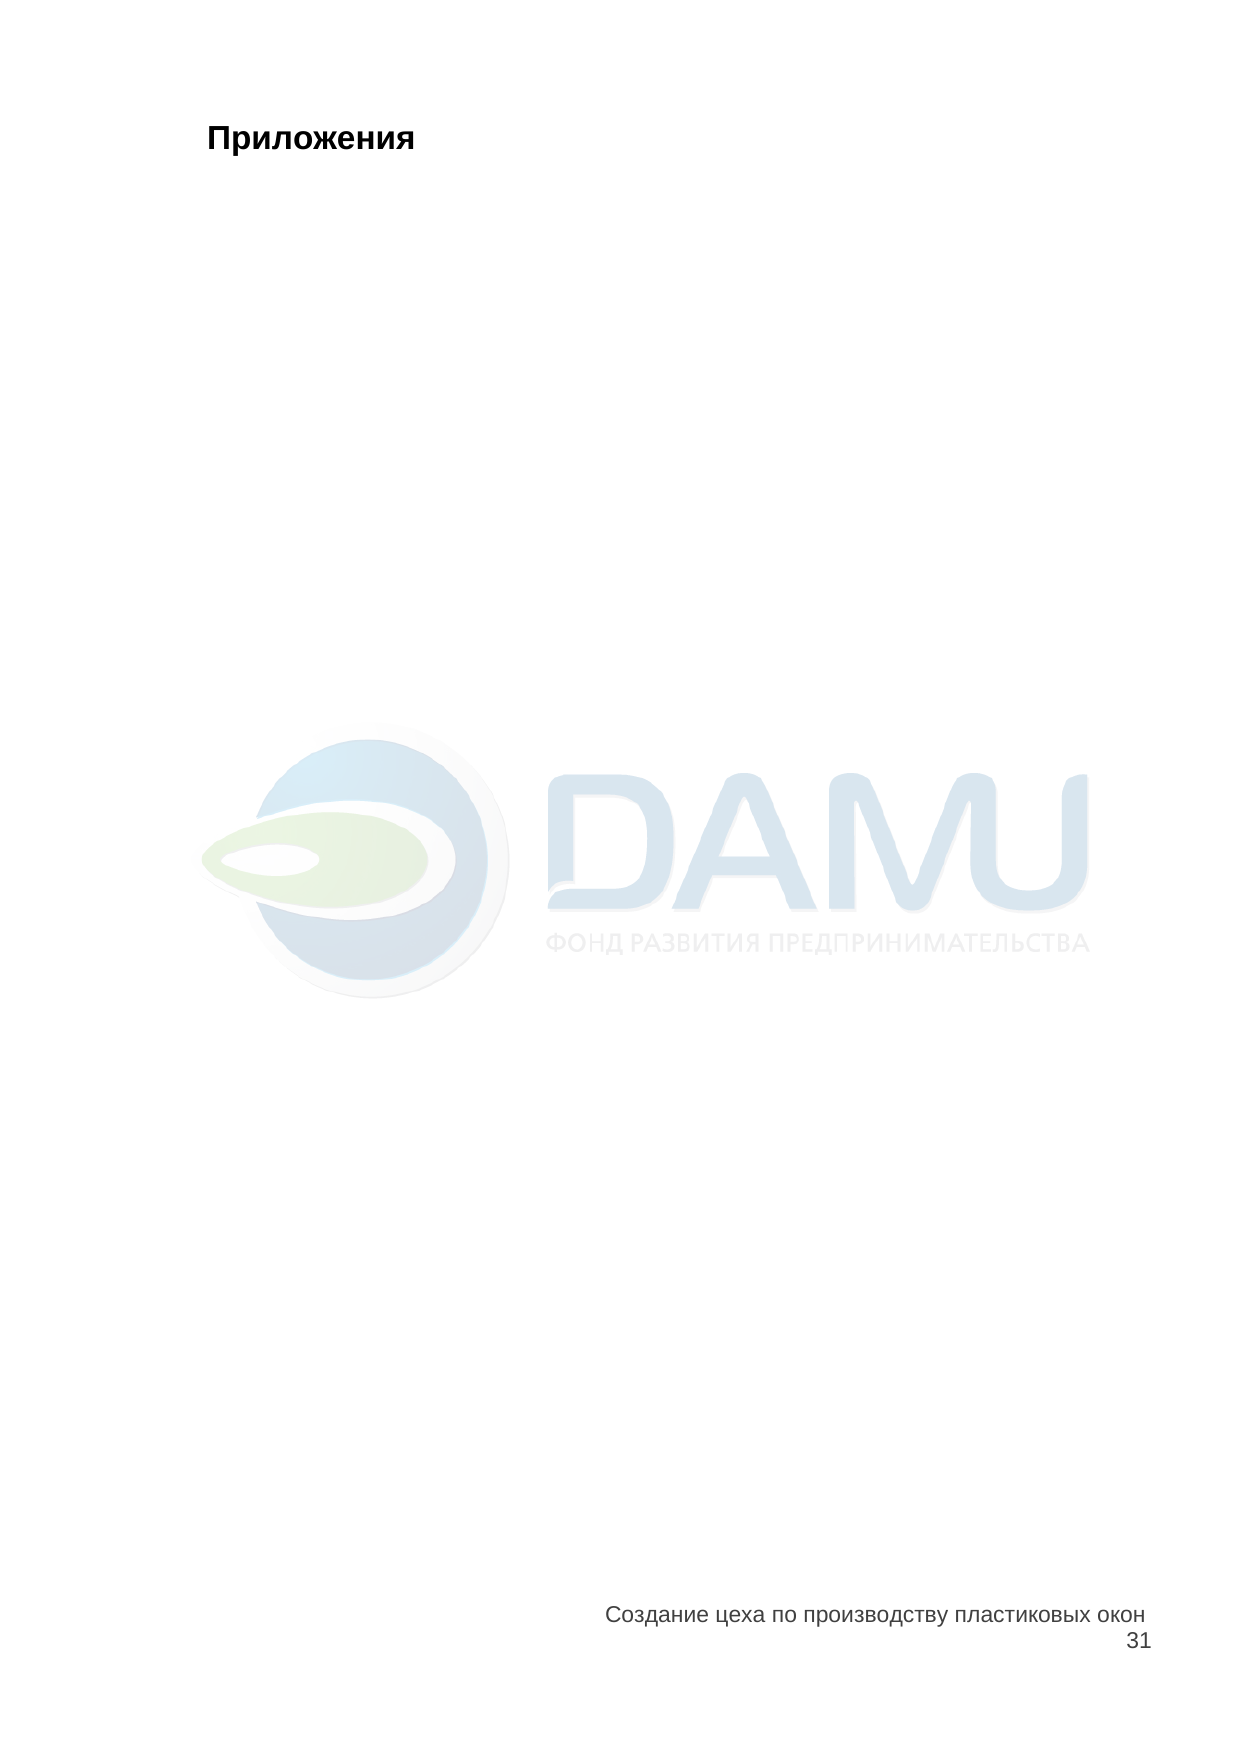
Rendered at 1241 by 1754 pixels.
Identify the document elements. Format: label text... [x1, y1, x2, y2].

subtitle Приложения [177, 118, 1152, 157]
picture [177, 664, 1151, 1055]
